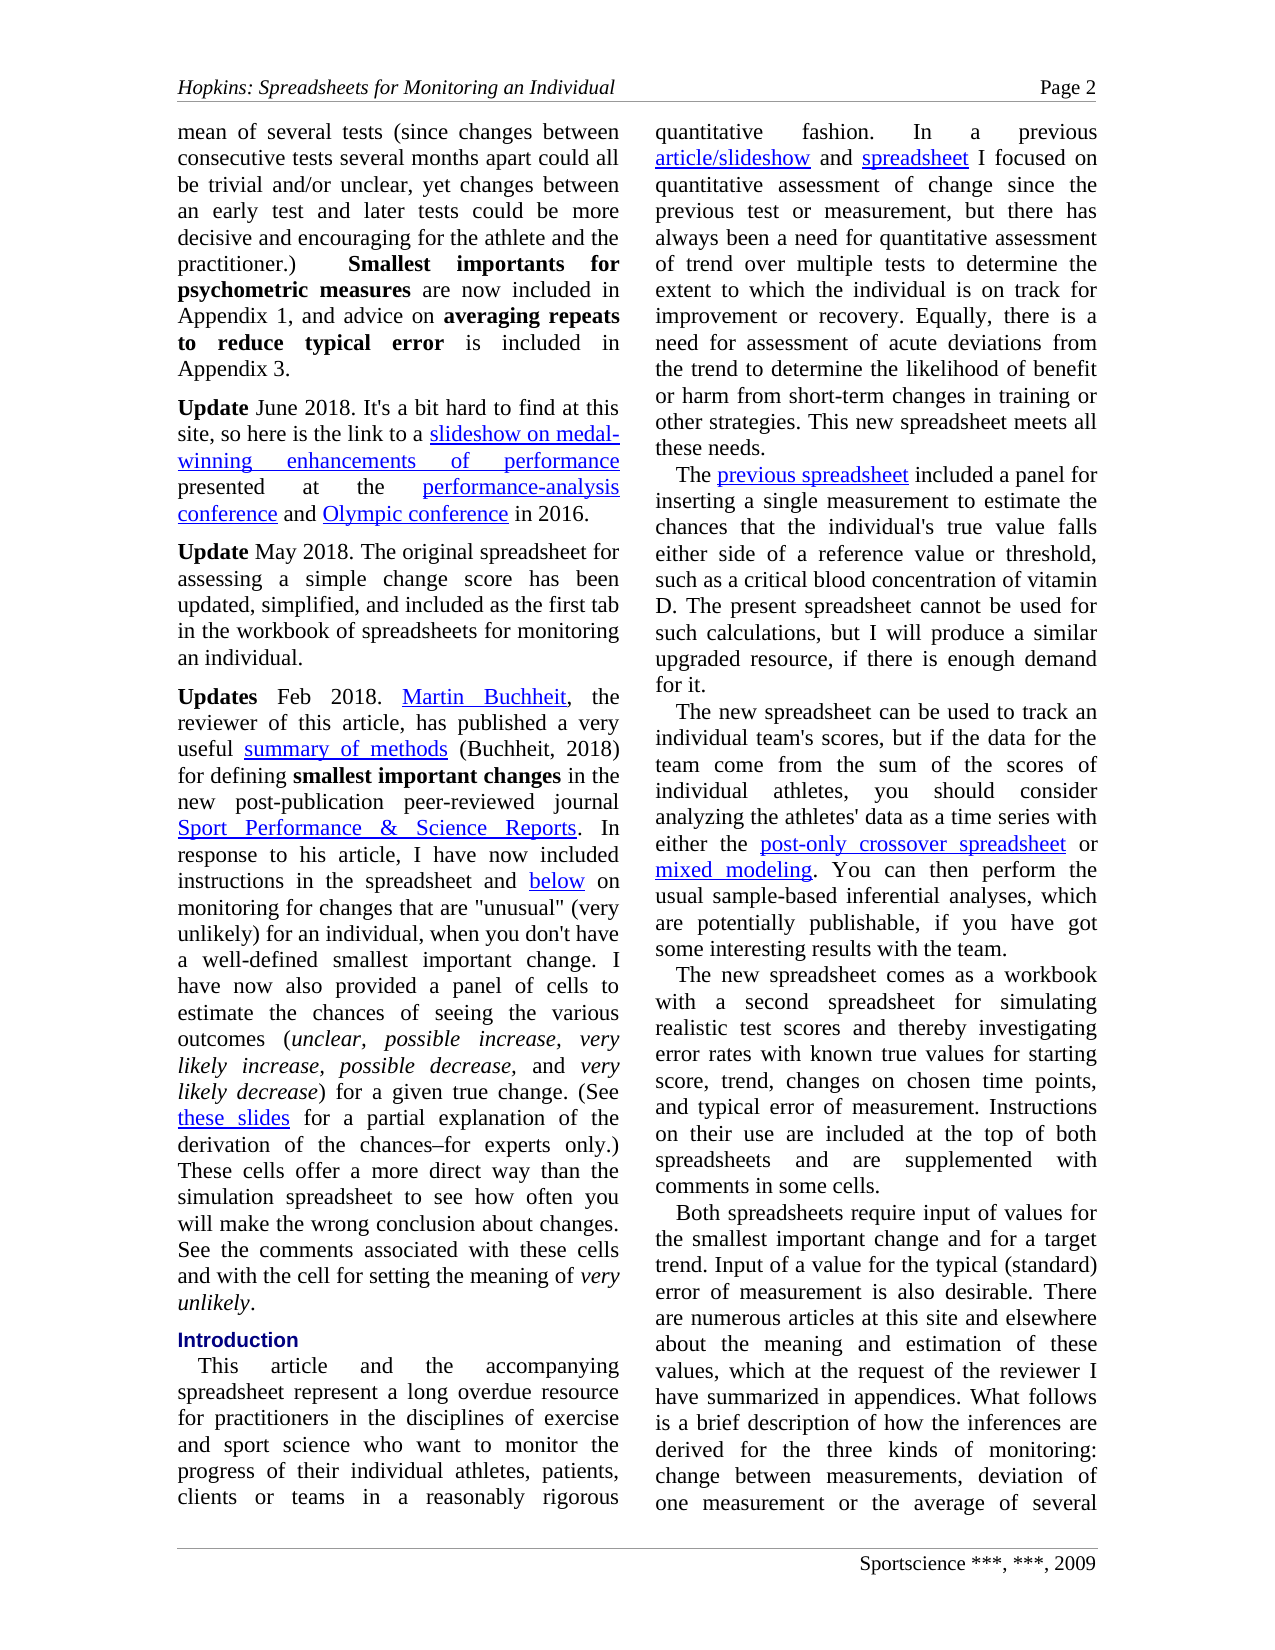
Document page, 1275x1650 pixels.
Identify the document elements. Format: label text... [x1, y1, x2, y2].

text The new spreadsheet comes as a workbook with a second spreadsheet for simulating realistic test scores and thereby investigating error rates with known true values for starting score, trend, changes on chosen time points, and typical error of measurement. Instructions on their use are included at the top of both spreadsheets and are supplemented with comments in some cells. [655, 961, 1098, 1199]
text This article and the accompanying spreadsheet represent a long overdue resource for practitioners in the disciplines of exercise and sport science who want to monitor the progress of their individual athletes, patients, clients or teams in a reasonably rigorous quantitative fashion. In a previous article/slideshow and spreadsheet I focused on quantitative assessment of change since the previous test or measurement, but there has always been a need for quantitative assessment of trend over multiple tests to determine the extent to which the individual is on track for improvement or recovery. Equally, there is a need for assessment of acute deviations from the trend to determine the likelihood of benefit or harm from short-term changes in training or other strategies. This new spreadsheet meets all these needs. [177, 1352, 620, 1510]
text Update June 2018. It's a bit hard to find at this site, so here is the link to a slideshow on medal-winning enhancements of performance presented at the performance-analysis conference and Olympic conference in 2016. [177, 471, 620, 526]
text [177, 118, 620, 382]
text Updates Feb 2018. Martin Buchheit, the reviewer of this article, has published a very useful summary of methods (Buchheit, 2018) for defining smallest important changes in the new post-publication peer-reviewed journal Sport Performance & Science Reports. In response to his article, I have now included instructions in the spreadsheet and below on monitoring for changes that are "unusual" (very unlikely) for an individual, when you don't have a well-defined smallest important change. I have now also provided a panel of cells to estimate the chances of seeing the various outcomes (unclear, possible increase, very likely increase, possible decrease, and very likely decrease) for a given true change. (See these slides for a partial explanation of the derivation of the chances–for experts only.) These cells offer a more direct way than the simulation spreadsheet to see how often you will make the wrong conclusion about changes. See the comments associated with these cells and with the cell for setting the meaning of very unlikely. [177, 683, 620, 1315]
text This article and the accompanying spreadsheet represent a long overdue resource for practitioners in the disciplines of exercise and sport science who want to monitor the progress of their individual athletes, patients, clients or teams in a reasonably rigorous quantitative fashion. In a previous article/slideshow and spreadsheet I focused on quantitative assessment of change since the previous test or measurement, but there has always been a need for quantitative assessment of trend over multiple tests to determine the extent to which the individual is on track for improvement or recovery. Equally, there is a need for assessment of acute deviations from the trend to determine the likelihood of benefit or harm from short-term changes in training or other strategies. This new spreadsheet meets all these needs. [655, 118, 1098, 461]
subtitle Introduction [177, 1328, 620, 1352]
text The new spreadsheet can be used to track an individual team's scores, but if the data for the team come from the sum of the scores of individual athletes, you should consider analyzing the athletes' data as a time series with either the post-only crossover spreadsheet or mixed modeling. You can then perform the usual sample-based inferential analyses, which are potentially publishable, if you have got some interesting results with the team. [655, 698, 1098, 961]
text Update June 2018. It's a bit hard to find at this site, so here is the link to a slideshow on medal-winning enhancements of performance presented at the performance-analysis conference and Olympic conference in 2016. [177, 394, 620, 470]
text Update May 2018. The original spreadsheet for assessing a simple change score has been updated, simplified, and included as the first tab in the workbook of spreadsheets for monitoring an individual. [177, 538, 620, 670]
text The previous spreadsheet included a panel for inserting a single measurement to estimate the chances that the individual's true value falls either side of a reference value or threshold, such as a critical blood concentration of vitamin D. The present spreadsheet cannot be used for such calculations, but I will produce a similar upgraded resource, if there is enough demand for it. [655, 461, 1098, 698]
